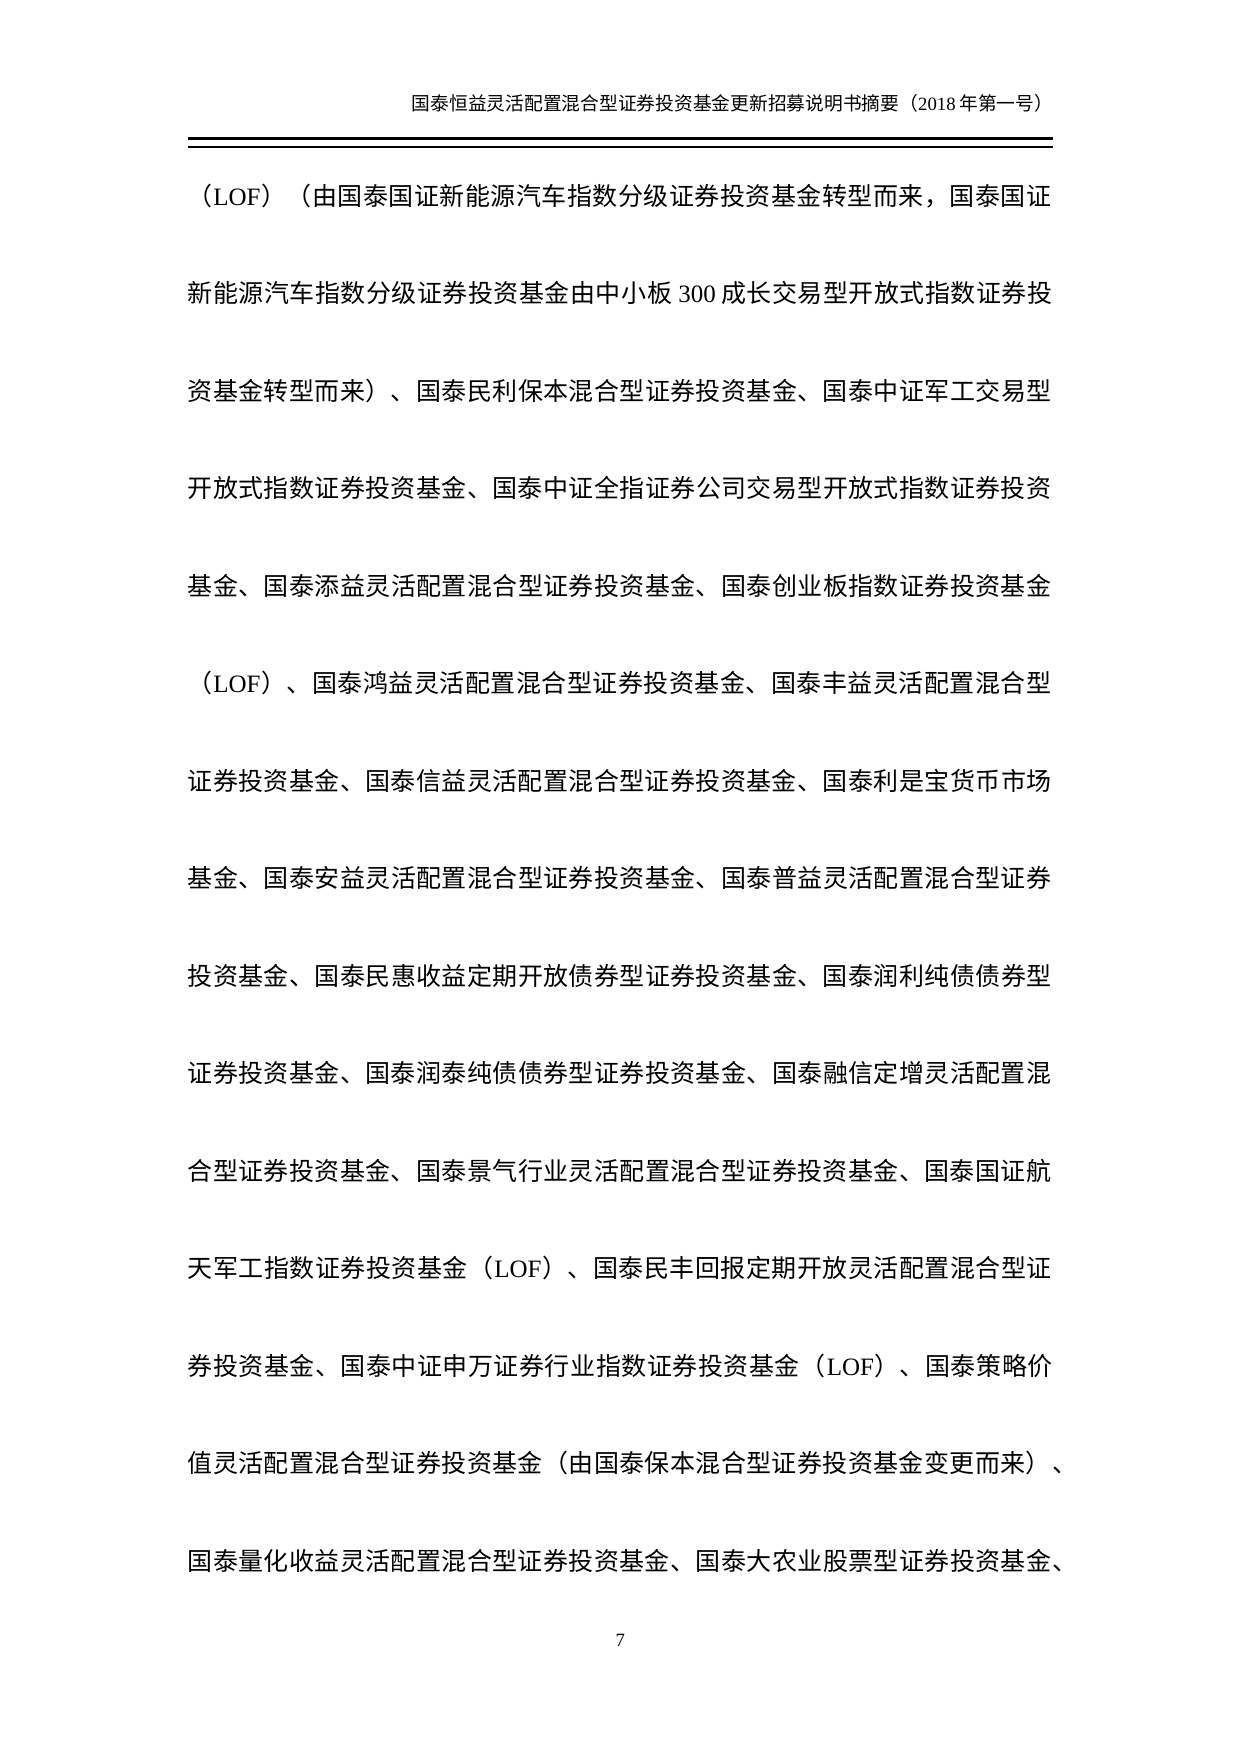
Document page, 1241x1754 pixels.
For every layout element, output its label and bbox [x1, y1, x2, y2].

text [187, 162, 1053, 1592]
